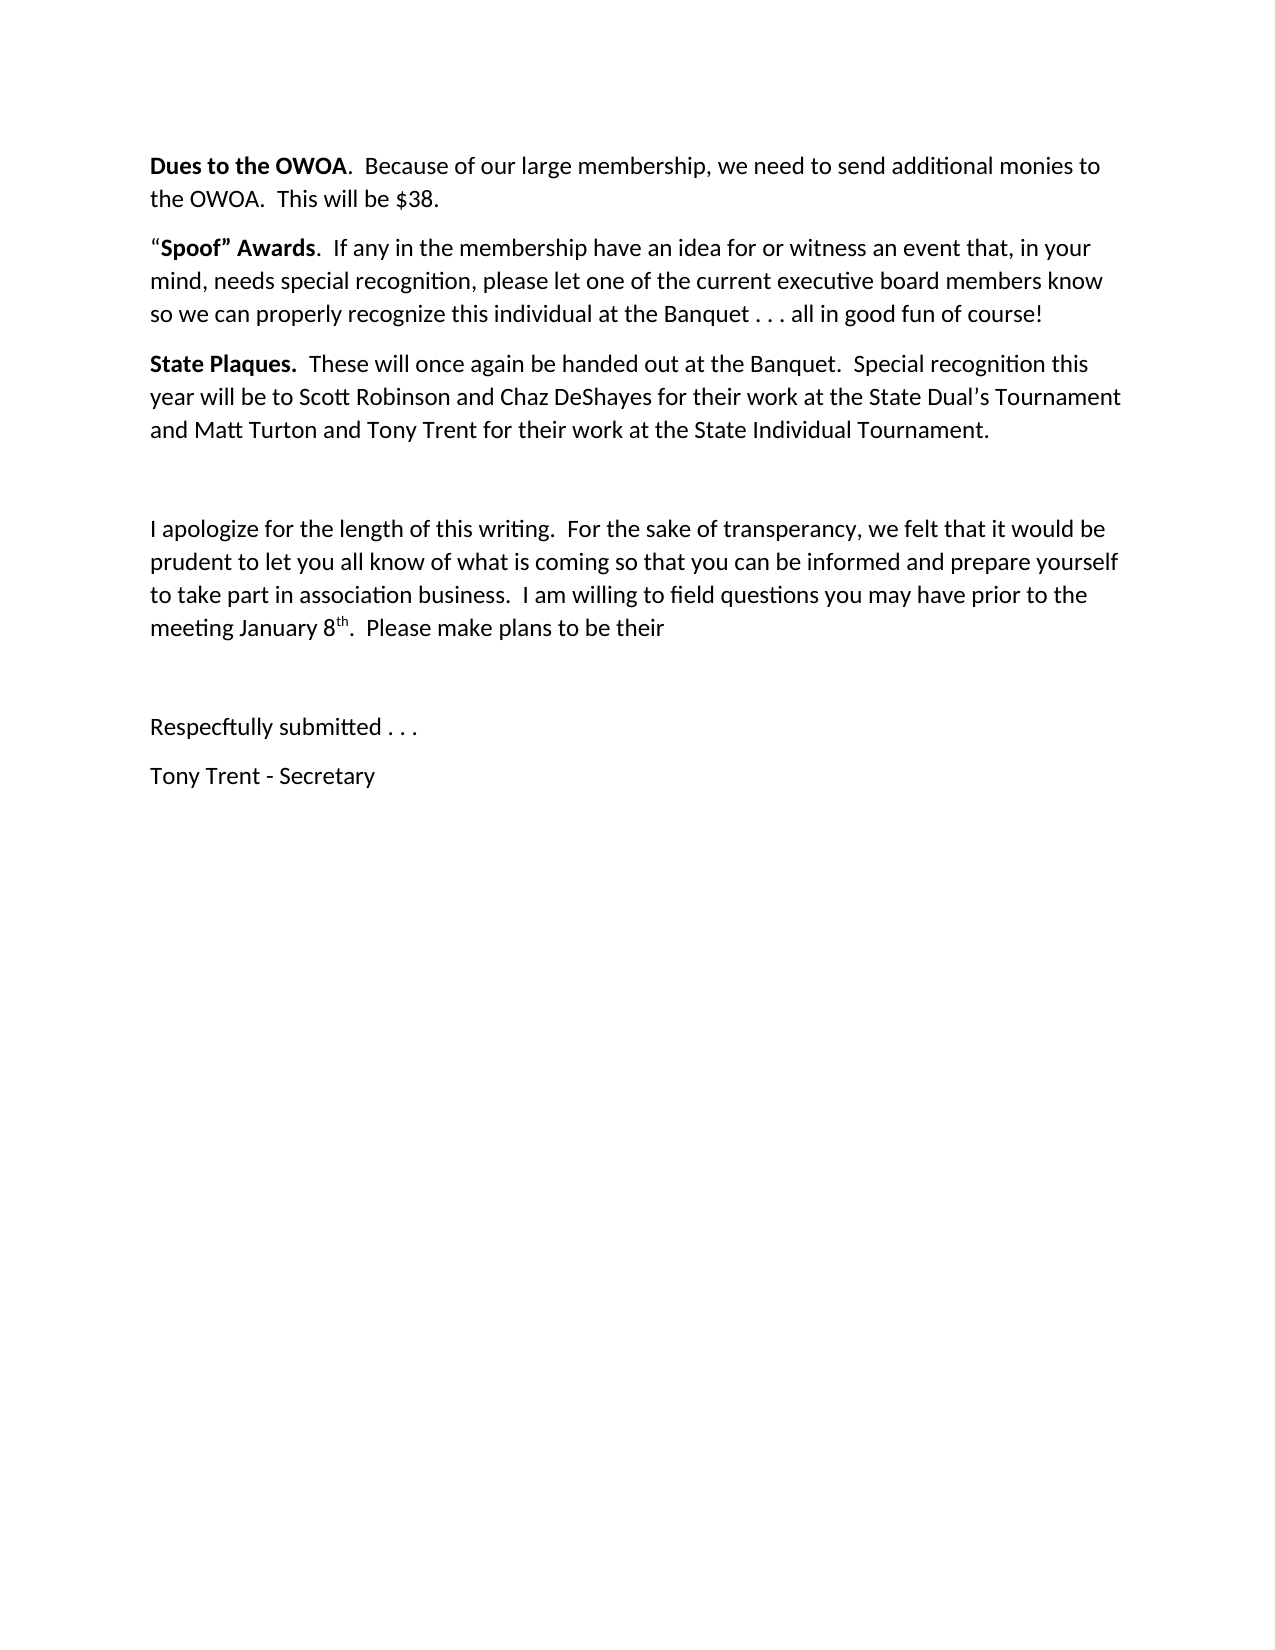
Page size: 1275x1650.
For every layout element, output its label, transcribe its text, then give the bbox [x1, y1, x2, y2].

text I apologize for the length of this writing. For the sake of transperancy, we felt that it would be prudent to let you all know of what is coming so that you can be informed and prepare yourself to take part in association business. I am willing to field questions you may have prior to the meeting January 8th. Please make plans to be their [150, 513, 1125, 642]
text Tony Trent - Secretary [150, 760, 1125, 791]
text State Plaques. These will once again be handed out at the Banquet. Special recognition this year will be to Scott Robinson and Chaz DeShayes for their work at the State Dual’s Tournament and Matt Turton and Tony Trent for their work at the State Individual Tournament. [150, 348, 1125, 444]
text Dues to the OWOA. Because of our large membership, we need to send additional monies to the OWOA. This will be $38. [150, 150, 1125, 213]
text “Spoof” Awards. If any in the membership have an idea for or witness an event that, in your mind, needs special recognition, please let one of the current executive board members know so we can properly recognize this individual at the Banquet . . . all in good fun of course! [150, 232, 1125, 329]
text Respecftully submitted . . . [150, 711, 1125, 741]
